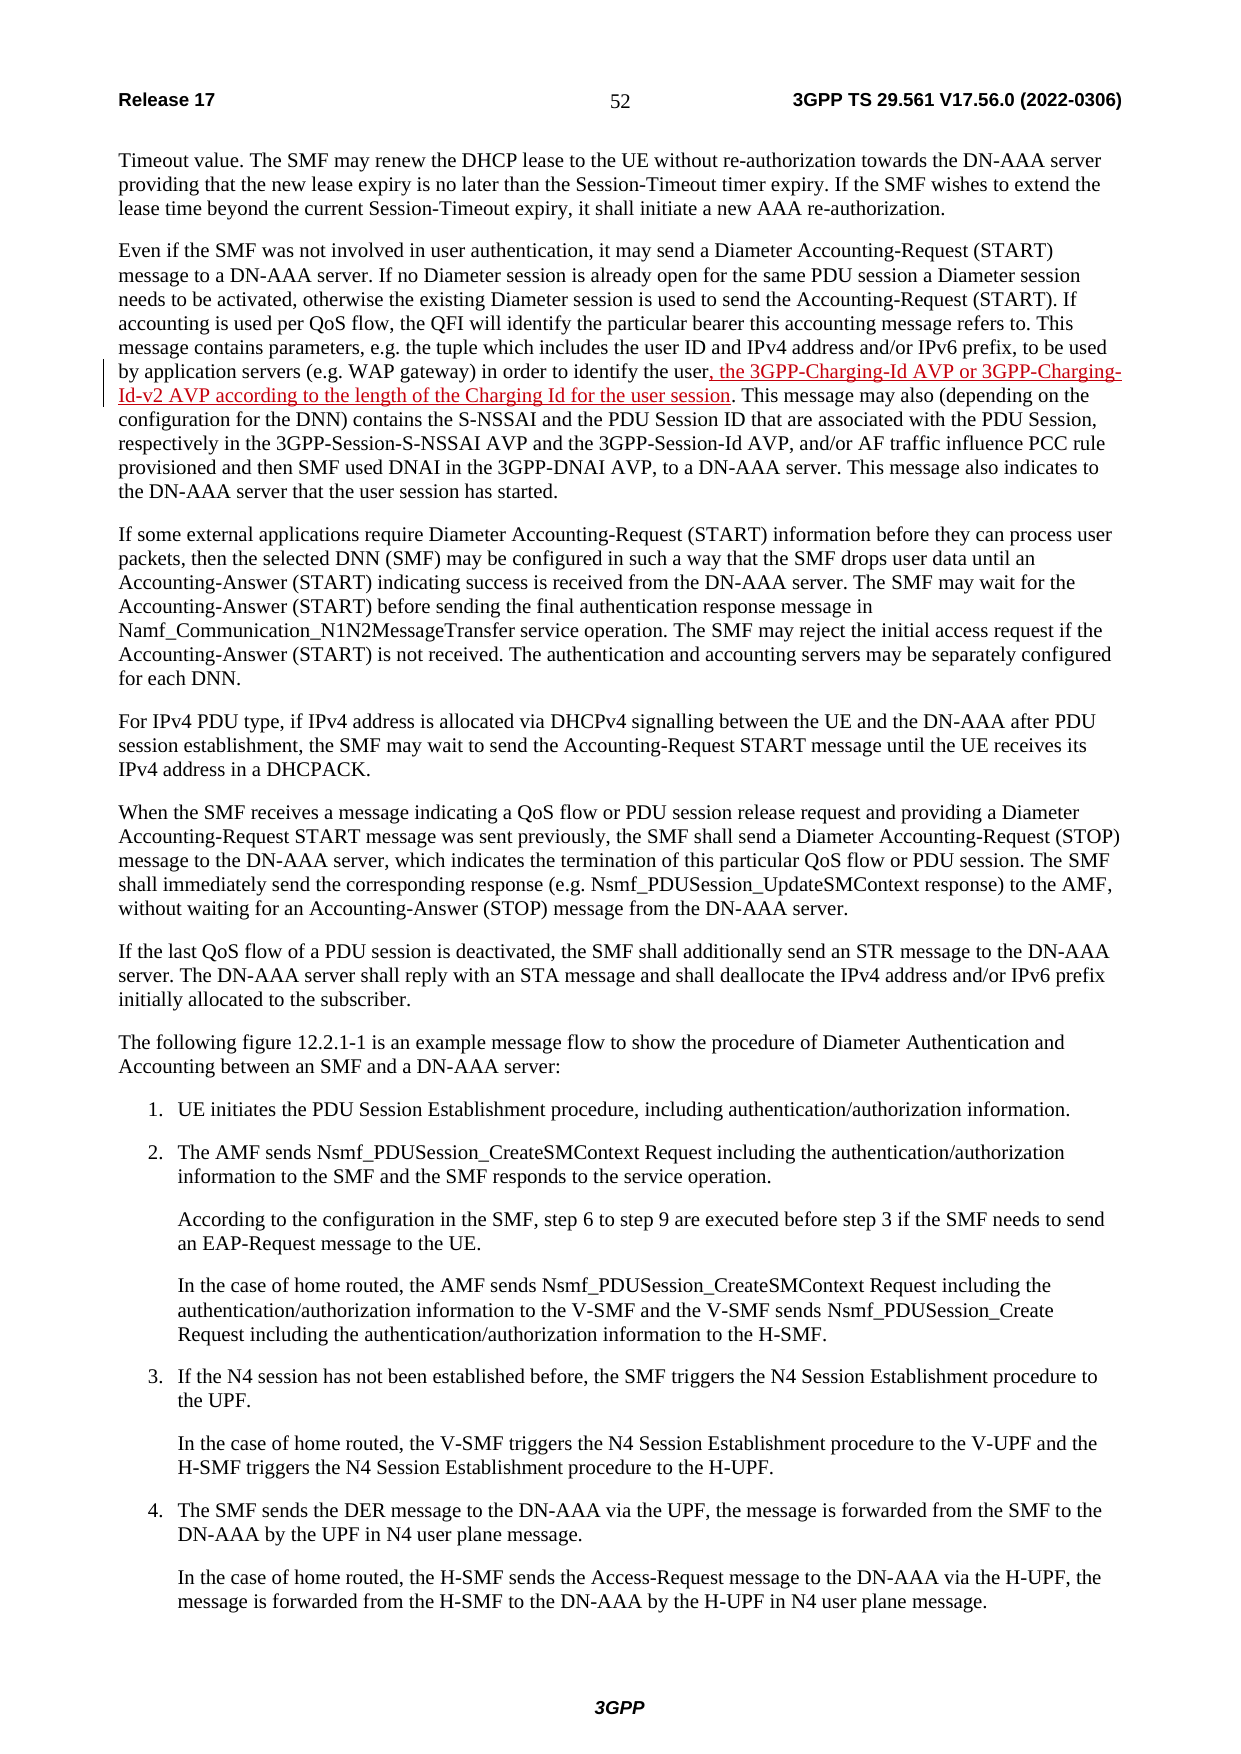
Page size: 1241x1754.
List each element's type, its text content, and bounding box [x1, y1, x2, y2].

text When the SMF receives a message indicating a QoS flow or PDU session release request and providing a Diameter Accounting-Request START message was sent previously, the SMF shall send a Diameter Accounting-Request (STOP) message to the DN-AAA server, which indicates the termination of this particular QoS flow or PDU session. The SMF shall immediately send the corresponding response (e.g. Nsmf_PDUSession_UpdateSMContext response) to the AMF, without waiting for an Accounting-Answer (STOP) message from the DN-AAA server. [118, 800, 1122, 920]
text 4. The SMF sends the DER message to the DN-AAA via the UPF, the message is forwarded from the SMF to the DN-AAA by the UPF in N4 user plane message. [148, 1498, 1122, 1546]
text 1. UE initiates the PDU Session Establishment procedure, including authentication/authorization information. [148, 1097, 1122, 1121]
text For IPv4 PDU type, if IPv4 address is allocated via DHCPv4 signalling between the UE and the DN-AAA after PDU session establishment, the SMF may wait to send the Accounting-Request START message until the UE receives its IPv4 address in a DHCPACK. [118, 709, 1122, 781]
text If some external applications require Diameter Accounting-Request (START) information before they can process user packets, then the selected DNN (SMF) may be configured in such a way that the SMF drops user data until an Accounting-Answer (START) indicating success is received from the DN-AAA server. The SMF may wait for the Accounting-Answer (START) before sending the final authentication response message in Namf_Communication_N1N2MessageTransfer service operation. The SMF may reject the initial access request if the Accounting-Answer (START) is not received. The authentication and accounting servers may be separately configured for each DNN. [118, 522, 1122, 690]
text The following figure 12.2.1-1 is an example message flow to show the procedure of Diameter Authentication and Accounting between an SMF and a DN-AAA server: [118, 1030, 1122, 1078]
text According to the configuration in the SMF, step 6 to step 9 are executed before step 3 if the SMF needs to send an EAP-Request message to the UE. [148, 1207, 1122, 1255]
text In the case of home routed, the H-SMF sends the Access-Request message to the DN-AAA via the H-UPF, the message is forwarded from the H-SMF to the DN-AAA by the H-UPF in N4 user plane message. [177, 1565, 1122, 1613]
text If the last QoS flow of a PDU session is deactivated, the SMF shall additionally send an STR message to the DN-AAA server. The DN-AAA server shall reply with an STA message and shall deallocate the IPv4 address and/or IPv6 prefix initially allocated to the subscriber. [118, 939, 1122, 1011]
text In the case of home routed, the V-SMF triggers the N4 Session Establishment procedure to the V-UPF and the H-SMF triggers the N4 Session Establishment procedure to the H-UPF. [177, 1431, 1122, 1479]
text Even if the SMF was not involved in user authentication, it may send a Diameter Accounting-Request (START) message to a DN-AAA server. If no Diameter session is already open for the same PDU session a Diameter session needs to be activated, otherwise the existing Diameter session is used to send the Accounting-Request (START). If accounting is used per QoS flow, the QFI will identify the particular bearer this accounting message refers to. This message contains parameters, e.g. the tuple which includes the user ID and IPv4 address and/or IPv6 prefix, to be used by application servers (e.g. WAP gateway) in order to identify the user. This message may also (depending on the configuration for the DNN) contains the S-NSSAI and the PDU Session ID that are associated with the PDU Session, respectively in the 3GPP-Session-S-NSSAI AVP and the 3GPP-Session-Id AVP, and/or AF traffic influence PCC rule provisioned and then SMF used DNAI in the 3GPP-DNAI AVP, to a DN-AAA server. This message also indicates to the DN-AAA server that the user session has started. [118, 238, 1122, 503]
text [118, 147, 1122, 220]
text 3. If the N4 session has not been established before, the SMF triggers the N4 Session Establishment procedure to the UPF. [148, 1364, 1122, 1412]
text 2. The AMF sends Nsmf_PDUSession_CreateSMContext Request including the authentication/authorization information to the SMF and the SMF responds to the service operation. [148, 1140, 1122, 1188]
text In the case of home routed, the AMF sends Nsmf_PDUSession_CreateSMContext Request including the authentication/authorization information to the V-SMF and the V-SMF sends Nsmf_PDUSession_Create Request including the authentication/authorization information to the H-SMF. [148, 1273, 1122, 1346]
